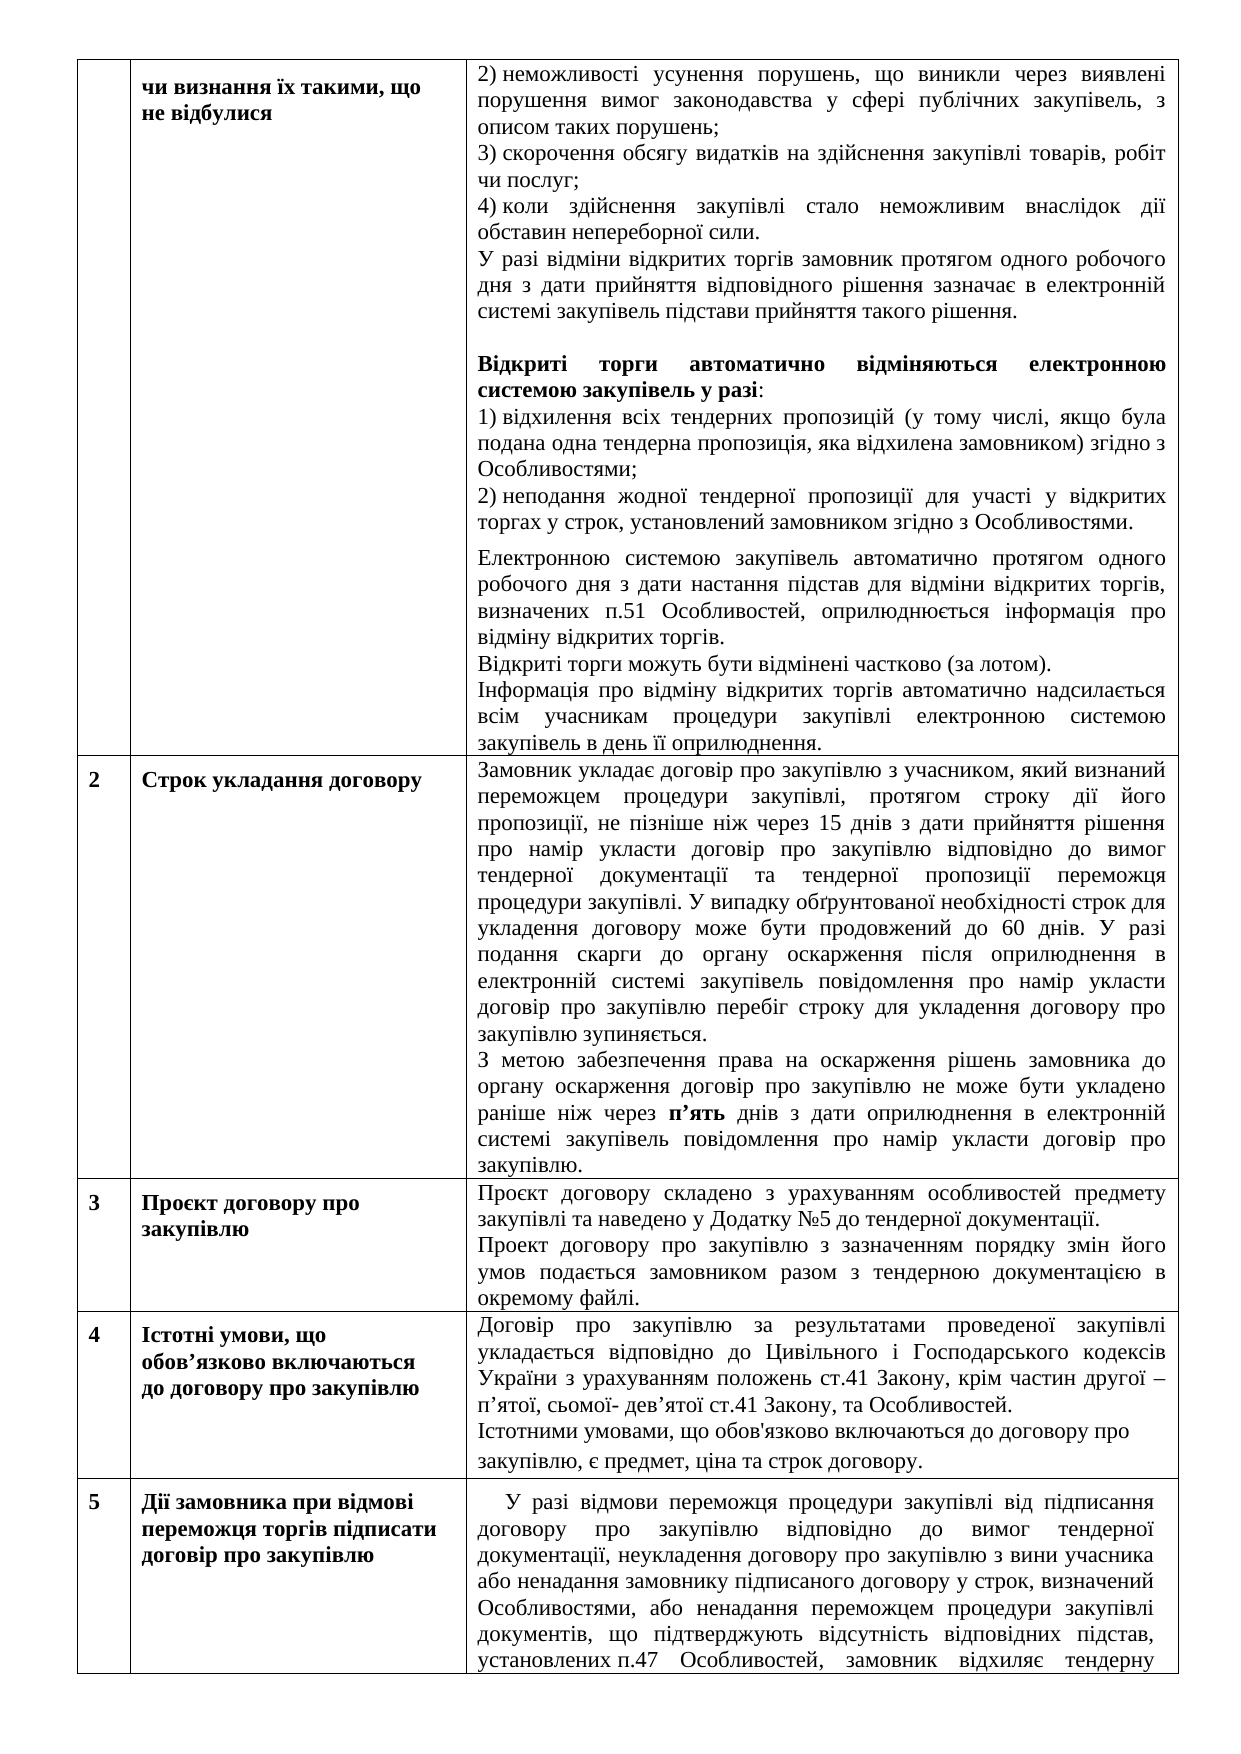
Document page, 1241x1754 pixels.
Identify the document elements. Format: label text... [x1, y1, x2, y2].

table_cell Строк укладання договору [131, 756, 466, 1178]
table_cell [131, 60, 466, 755]
table_cell Замовник укладає договір про закупівлю з учасником, який визнаний переможцем процедури закупівлі, протягом строку дії його пропозиції, не пізніше ніж через 15 днів з дати прийняття рішення про намір укласти договір про закупівлю відповідно до вимог тендерної документації та тендерної пропозиції переможця процедури закупівлі. У випадку обґрунтованої необхідності строк для укладення договору може бути продовжений до 60 днів. У разі подання скарги до органу оскарження після оприлюднення в електронній системі закупівель повідомлення про намір укласти договір про закупівлю перебіг строку для укладення договору про закупівлю зупиняється. З метою забезпечення права на оскарження рішень замовника до органу оскарження договір про закупівлю не може бути укладено раніше ніж через п’ять днів з дати оприлюднення в електронній системі закупівель повідомлення про намір укласти договір про закупівлю. [467, 756, 1178, 1178]
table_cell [467, 60, 1178, 755]
table_cell 4 [78, 1312, 130, 1477]
table_cell 3 [78, 1179, 130, 1311]
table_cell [131, 1479, 466, 1673]
table_cell Проєкт договору складено з урахуванням особливостей предмету закупівлі та наведено у Додатку №5 до тендерної документації. Проект договору про закупівлю з зазначенням порядку змін його умов подається замовником разом з тендерною документацією в окремому файлі. [467, 1179, 1178, 1311]
table_cell 1 [78, 60, 130, 755]
table_cell 2 [78, 756, 130, 1178]
table_cell 5 [78, 1479, 130, 1673]
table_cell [467, 1479, 1178, 1673]
table_cell Договір про закупівлю за результатами проведеної закупівлі укладається відповідно до Цивільного і Господарського кодексів України з урахуванням положень ст.41 Закону, крім частин другої – п’ятої, сьомої- дев’ятої ст.41 Закону, та Особливостей. Істотними умовами, що обов'язково включаються до договору про закупівлю, є предмет, ціна та строк договору. [467, 1312, 1178, 1477]
table_cell Істотні умови, що обов’язково включаються до договору про закупівлю [131, 1312, 466, 1477]
table_cell Проєкт договору про закупівлю [131, 1179, 466, 1311]
